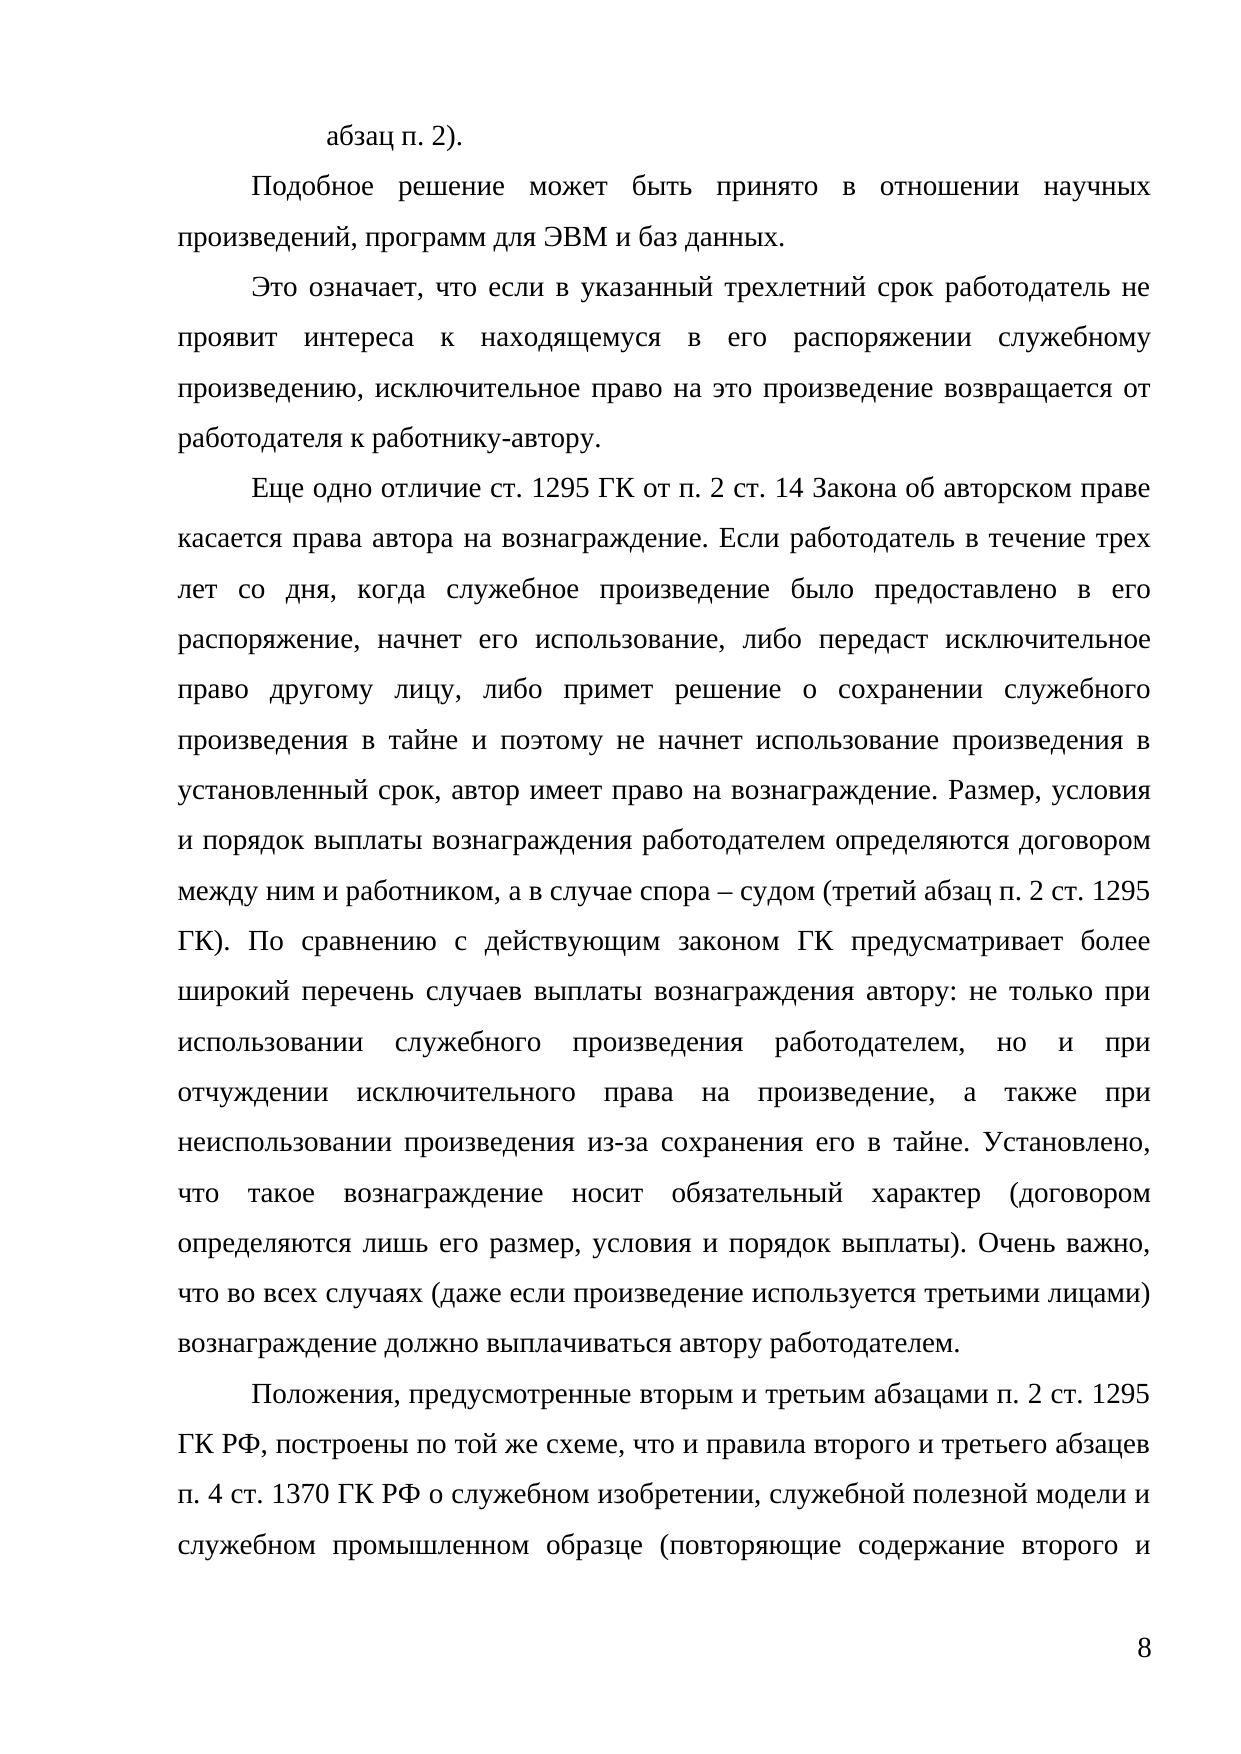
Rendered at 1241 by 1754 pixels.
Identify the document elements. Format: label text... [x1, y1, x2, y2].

text Подобное решение может быть принято в отношении научных произведений, программ для ЭВМ и баз данных. [177, 168, 1152, 252]
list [288, 118, 1152, 152]
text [177, 1376, 1152, 1560]
text Это означает, что если в указанный трехлетний срок работодатель не проявит интереса к находящемуся в его распоряжении служебному произведению, исключительное право на это произведение возвращается от работодателя к работнику-автору. [177, 269, 1152, 453]
text Еще одно отличие ст. 1295 ГК от п. 2 ст. 14 Закона об авторском праве касается права автора на вознаграждение. Если работодатель в течение трех лет со дня, когда служебное произведение было предоставлено в его распоряжение, начнет его использование, либо передаст исключительное право другому лицу, либо примет решение о сохранении служебного произведения в тайне и поэтому не начнет использование произведения в установленный срок, автор имеет право на вознаграждение. Размер, условия и порядок выплаты вознаграждения работодателем определяются договором между ним и работником, а в случае спора – судом (третий абзац п. 2 ст. 1295 ГК). По сравнению с действующим законом ГК предусматривает более широкий перечень случаев выплаты вознаграждения автору: не только при использовании служебного произведения работодателем, но и при отчуждении исключительного права на произведение, а также при неиспользовании произведения из-за сохранения его в тайне. Установлено, что такое вознаграждение носит обязательный характер (договором определяются лишь его размер, условия и порядок выплаты). Очень важно, что во всех случаях (даже если произведение используется третьими лицами) вознаграждение должно выплачиваться автору работодателем. [177, 470, 1152, 1359]
